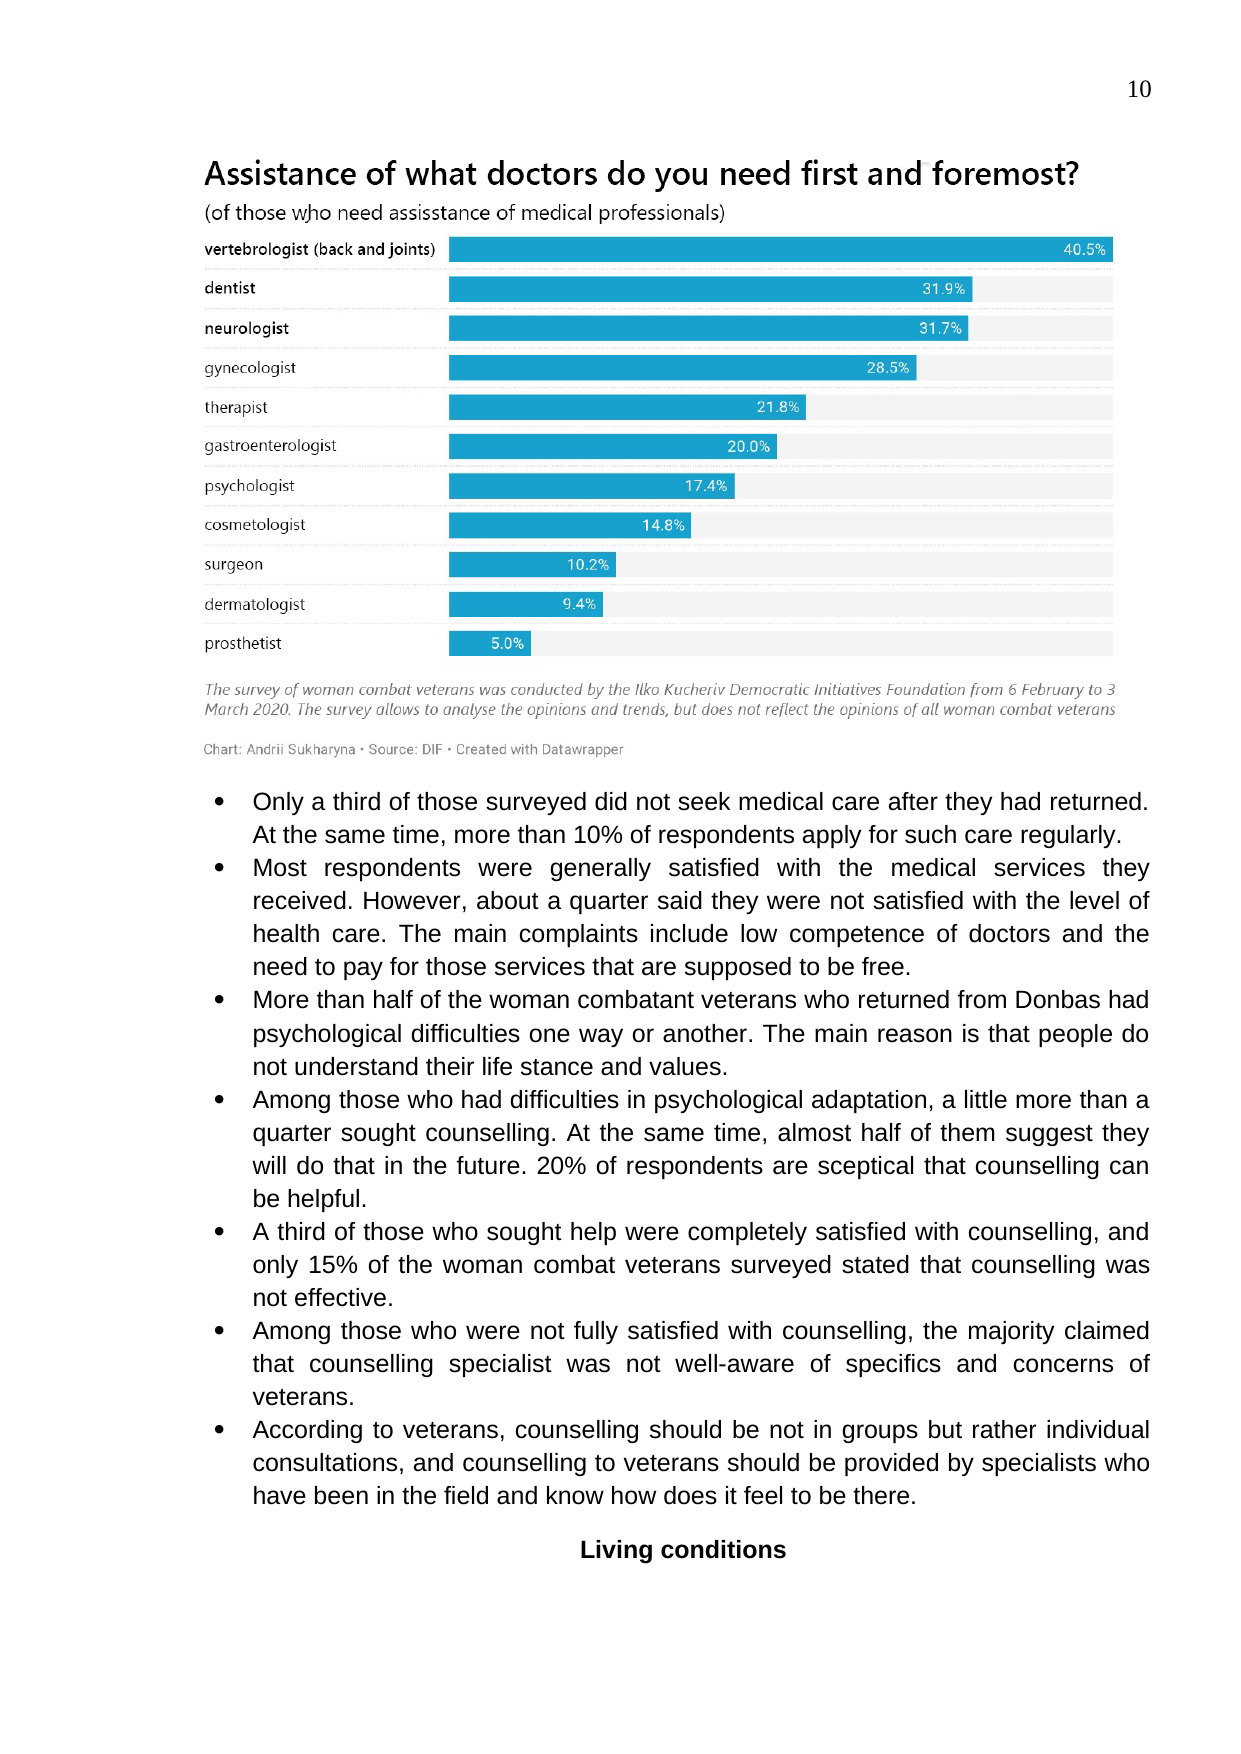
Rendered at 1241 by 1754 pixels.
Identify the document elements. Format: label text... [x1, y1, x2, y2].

list More than half of the woman combatant veterans who returned from Donbas had psychological difficulties one way or another. The main reason is that people do not understand their life stance and values. [215, 985, 1152, 1080]
list Most respondents were generally satisfied with the medical services they received. However, about a quarter said they were not satisfied with the level of health care. The main complaints include low competence of doctors and the need to pay for those services that are supposed to be free. [215, 853, 1152, 981]
list Among those who were not fully satisfied with counselling, the majority claimed that counselling specialist was not well-aware of specifics and concerns of veterans. [215, 1316, 1152, 1411]
list Only a third of those surveyed did not seek medical care after they had returned. At the same time, more than 10% of respondents apply for such care regularly. [215, 787, 1152, 849]
list According to veterans, counselling should be not in groups but rather individual consultations, and counselling to veterans should be provided by specialists who have been in the field and know how does it feel to be there. [215, 1415, 1152, 1510]
list A third of those who sought help were completely satisfied with counselling, and only 15% of the woman combat veterans surveyed stated that counselling was not effective. [215, 1217, 1152, 1312]
list Among those who had difficulties in psychological adaptation, a little more than a quarter sought counselling. At the same time, almost half of them suggest they will do that in the future. 20% of respondents are sceptical that counselling can be helpful. [215, 1084, 1152, 1212]
text Living conditions [215, 1535, 1152, 1564]
picture [177, 131, 1140, 783]
